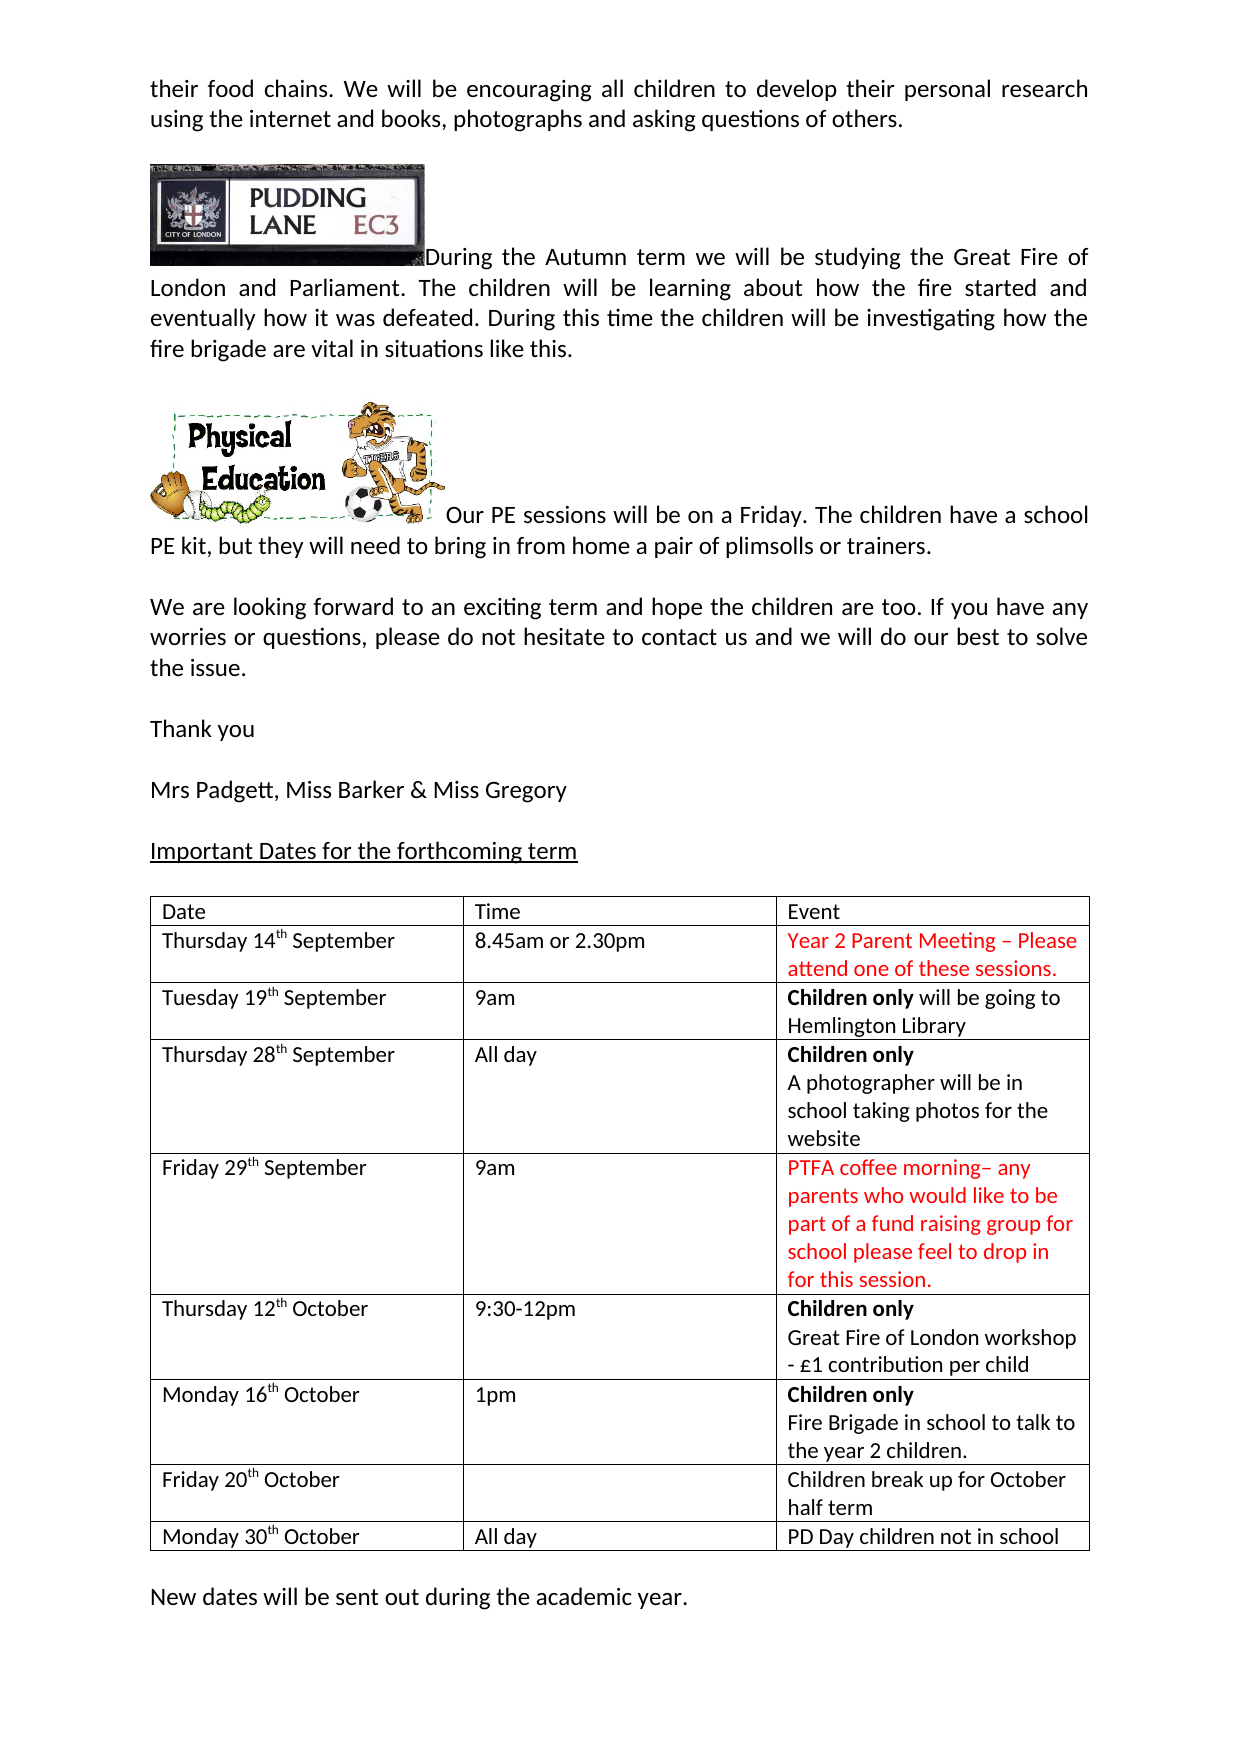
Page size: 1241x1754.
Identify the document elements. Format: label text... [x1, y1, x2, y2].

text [150, 73, 1090, 134]
table_cell Children only will be going to Hemlington Library [777, 983, 1089, 1039]
table_cell All day [464, 1040, 776, 1152]
table_cell Monday 30th October [151, 1522, 463, 1550]
text We are looking forward to an exciting term and hope the children are too. If you have any worries or questions, please do not hesitate to contact us and we will do our best to solve the issue. [150, 591, 1090, 682]
table_cell PD Day children not in school [777, 1522, 1089, 1550]
text Mrs Padgett, Miss Barker & Miss Gregory [150, 774, 1090, 804]
table_cell Children only Great Fire of London workshop - £1 contribution per child [777, 1295, 1089, 1379]
text New dates will be sent out during the academic year. [150, 1581, 1090, 1612]
table_cell Monday 16th October [151, 1380, 463, 1464]
table_header Date [151, 897, 463, 925]
table_cell Tuesday 19th September [151, 983, 463, 1039]
table_header Event [777, 897, 1089, 925]
table_cell 8.45am or 2.30pm [464, 926, 776, 982]
text Our PE sessions will be on a Friday. The children have a school PE kit, but they will need to bring in from home a pair of plimsolls or trainers. [150, 394, 1090, 560]
table_header Time [464, 897, 776, 925]
table_cell Thursday 14th September [151, 926, 463, 982]
table_cell Year 2 Parent Meeting – Please attend one of these sessions. [777, 926, 1089, 982]
table_cell All day [464, 1522, 776, 1550]
text Thank you [150, 713, 1090, 743]
table_cell Thursday 12th October [151, 1295, 463, 1379]
table_cell Children only A photographer will be in school taking photos for the website [777, 1040, 1089, 1152]
table_cell Children only Fire Brigade in school to talk to the year 2 children. [777, 1380, 1089, 1464]
table_cell Friday 20th October [151, 1465, 463, 1521]
text Important Dates for the forthcoming term [150, 835, 1090, 866]
table_cell PTFA coffee morning– any parents who would like to be part of a fund raising group for school please feel to drop in for this session. [777, 1154, 1089, 1293]
table_cell Friday 29th September [151, 1154, 463, 1293]
table_cell [464, 1465, 776, 1521]
table_cell 9:30-12pm [464, 1295, 776, 1379]
table_cell Children break up for October half term [777, 1465, 1089, 1521]
table_cell 1pm [464, 1380, 776, 1464]
text During the Autumn term we will be studying the Great Fire of London and Parliament. The children will be learning about how the fire started and eventually how it was defeated. During this time the children will be investigating how the fire brigade are vital in situations like this. [150, 165, 1090, 363]
picture [150, 393, 446, 524]
table_cell 9am [464, 983, 776, 1039]
table_cell Thursday 28th September [151, 1040, 463, 1152]
picture [150, 164, 425, 266]
table_cell 9am [464, 1154, 776, 1293]
